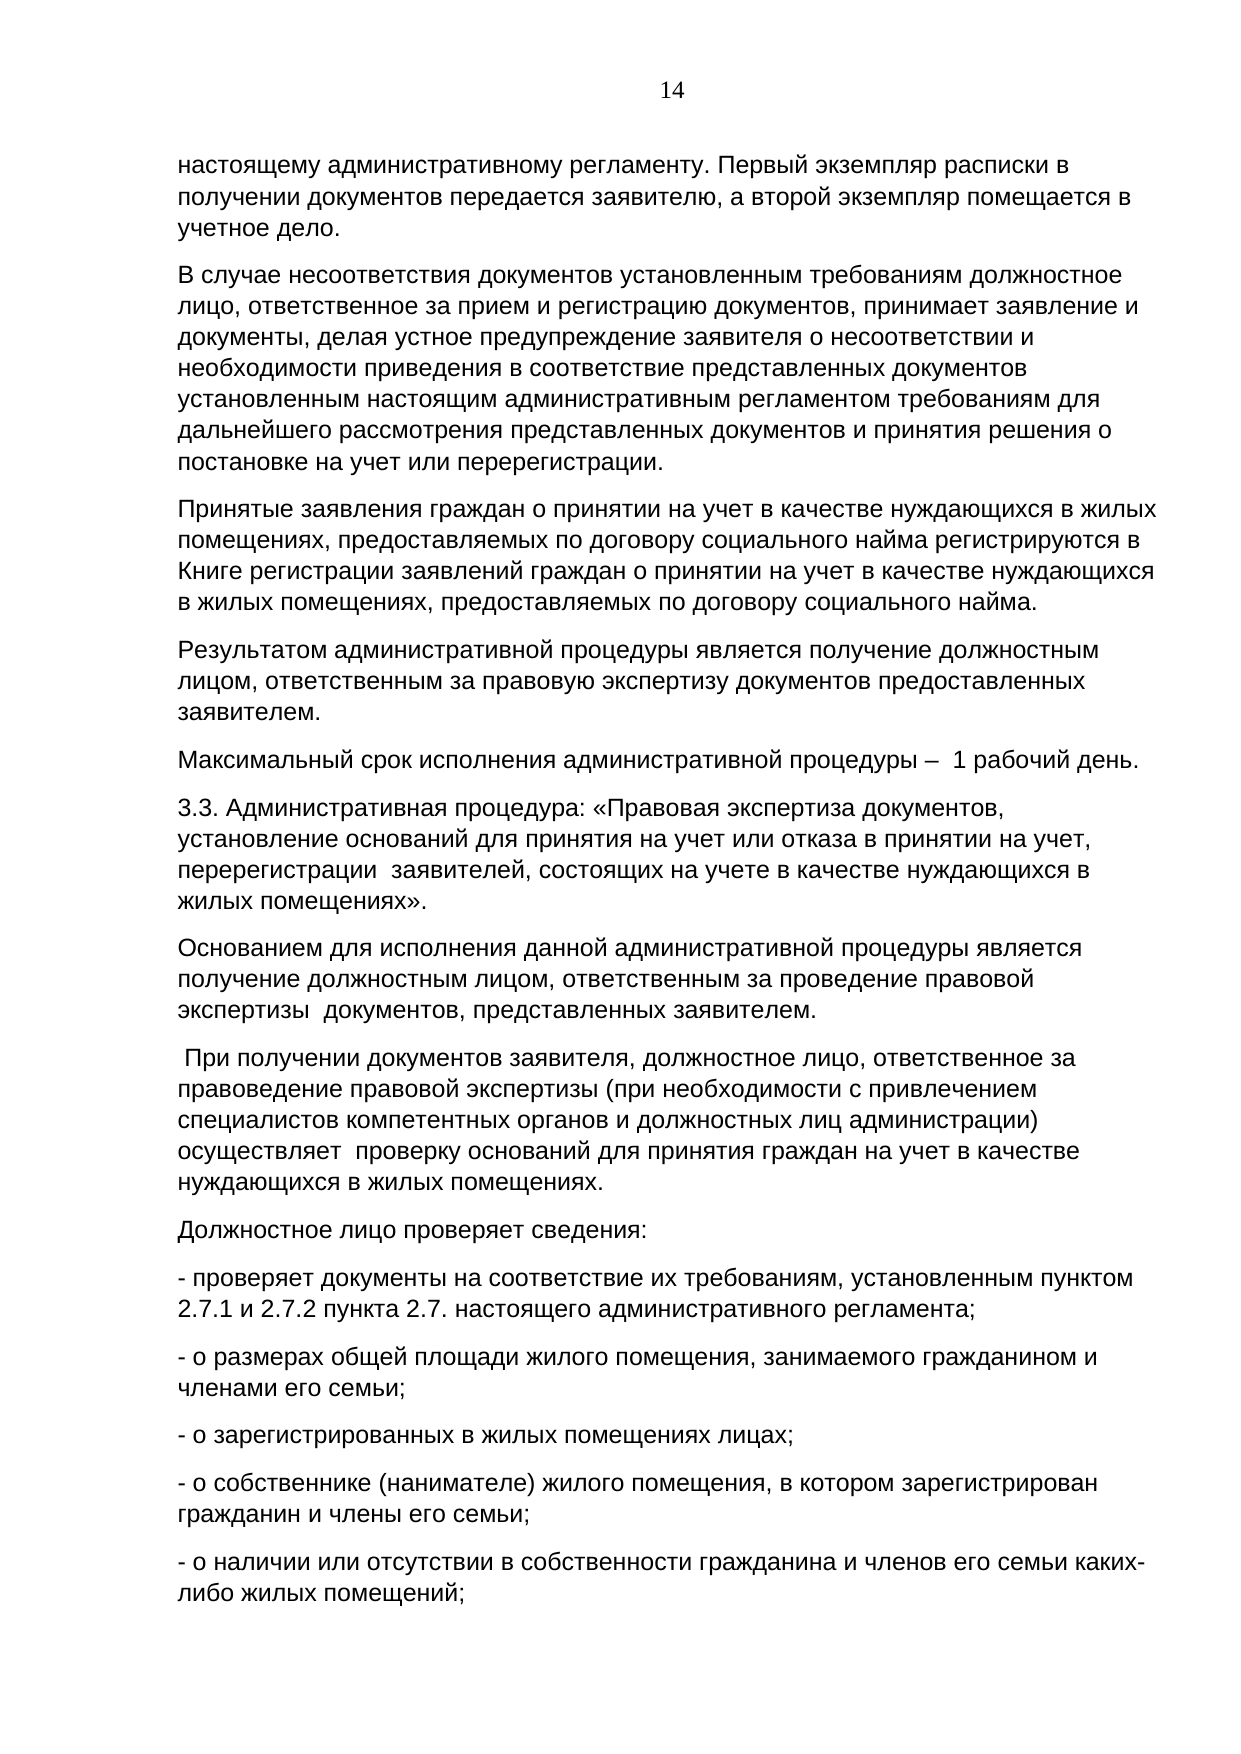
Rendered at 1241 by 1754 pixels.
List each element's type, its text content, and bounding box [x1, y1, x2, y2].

text - о размерах общей площади жилого помещения, занимаемого гражданином и членами его семьи; [177, 1342, 1166, 1401]
text 3.3. Административная процедура: «Правовая экспертиза документов, установление оснований для принятия на учет или отказа в принятии на учет, перерегистрации заявителей, состоящих на учете в качестве нуждающихся в жилых помещениях». [177, 793, 1166, 914]
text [177, 151, 1166, 241]
text Основанием для исполнения данной административной процедуры является получение должностным лицом, ответственным за проведение правовой экспертизы документов, представленных заявителем. [177, 933, 1166, 1024]
text Максимальный срок исполнения административной процедуры – 1 рабочий день. [177, 745, 1166, 774]
text В случае несоответствия документов установленным требованиям должностное лицо, ответственное за прием и регистрацию документов, принимает заявление и документы, делая устное предупреждение заявителя о несоответствии и необходимости приведения в соответствие представленных документов установленным настоящим административным регламентом требованиям для дальнейшего рассмотрения представленных документов и принятия решения о постановке на учет или перерегистрации. [177, 260, 1166, 475]
text Результатом административной процедуры является получение должностным лицом, ответственным за правовую экспертизу документов предоставленных заявителем. [177, 635, 1166, 726]
text - о зарегистрированных в жилых помещениях лицах; [177, 1420, 1166, 1449]
text При получении документов заявителя, должностное лицо, ответственное за правоведение правовой экспертизы (при необходимости с привлечением специалистов компетентных органов и должностных лиц администрации) осуществляет проверку оснований для принятия граждан на учет в качестве нуждающихся в жилых помещениях. [177, 1043, 1166, 1196]
text Принятые заявления граждан о принятии на учет в качестве нуждающихся в жилых помещениях, предоставляемых по договору социального найма регистрируются в Книге регистрации заявлений граждан о принятии на учет в качестве нуждающихся в жилых помещениях, предоставляемых по договору социального найма. [177, 494, 1166, 616]
text - о наличии или отсутствии в собственности гражданина и членов его семьи каких-либо жилых помещений; [177, 1547, 1166, 1607]
text Должностное лицо проверяет сведения: [177, 1215, 1166, 1244]
text - о собственнике (нанимателе) жилого помещения, в котором зарегистрирован гражданин и члены его семьи; [177, 1468, 1166, 1528]
text - проверяет документы на соответствие их требованиям, установленным пунктом 2.7.1 и 2.7.2 пункта 2.7. настоящего административного регламента; [177, 1263, 1166, 1323]
